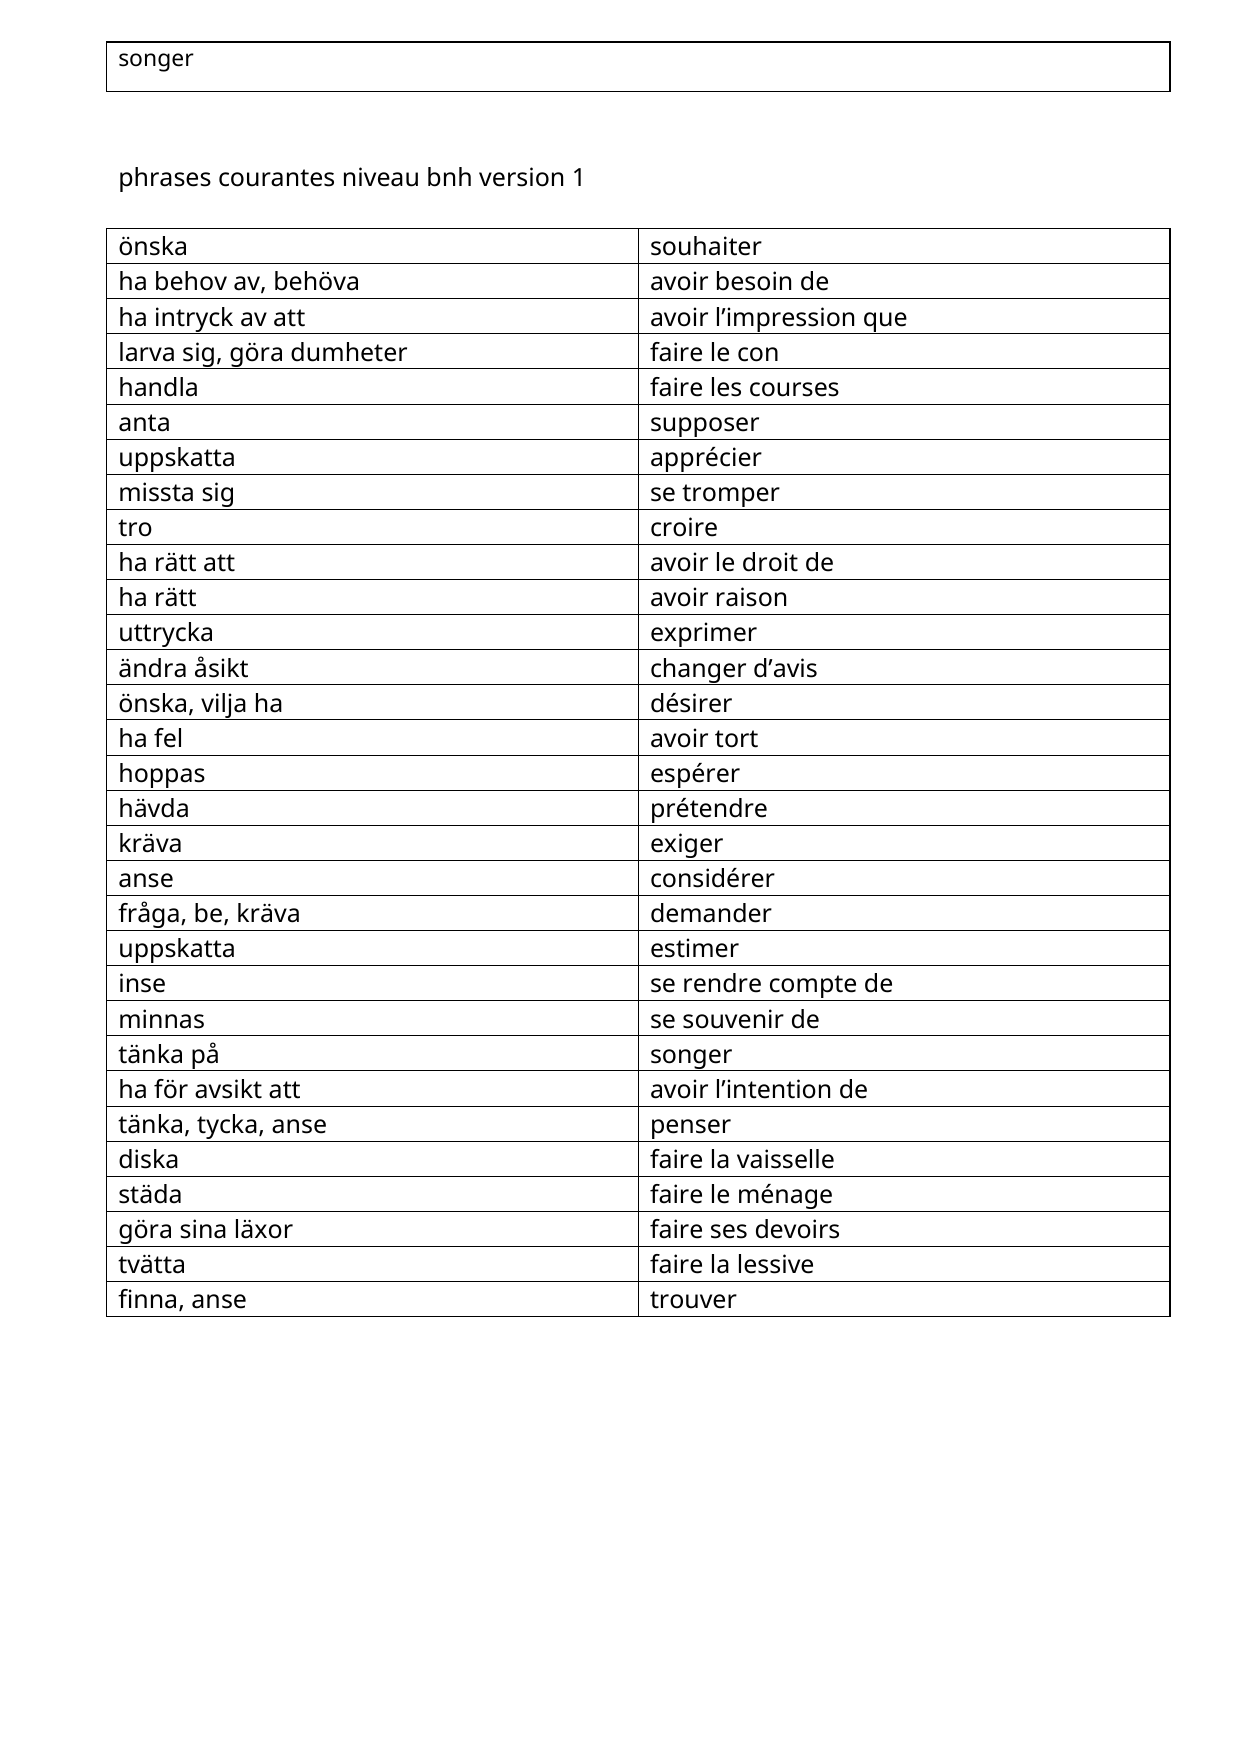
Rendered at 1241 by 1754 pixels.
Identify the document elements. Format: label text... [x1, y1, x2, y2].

table_cell kräva [107, 826, 638, 860]
text phrases courantes niveau bnh version 1 [118, 160, 1199, 194]
table_cell [639, 43, 1169, 91]
table_cell handla [107, 369, 638, 403]
table_cell faire le con [639, 334, 1169, 368]
table_cell önska, vilja ha [107, 685, 638, 719]
table_cell tvätta [107, 1247, 638, 1281]
table_cell göra sina läxor [107, 1212, 638, 1246]
table_cell changer d’avis [639, 650, 1169, 684]
table_cell ha rätt [107, 580, 638, 614]
table_cell städa [107, 1177, 638, 1211]
table_cell faire la lessive [639, 1247, 1169, 1281]
table_cell avoir raison [639, 580, 1169, 614]
table_cell faire les courses [639, 369, 1169, 403]
table_cell avoir le droit de [639, 545, 1169, 579]
table_cell uppskatta [107, 931, 638, 965]
table_cell se rendre compte de [639, 966, 1169, 1000]
table_cell uttrycka [107, 615, 638, 649]
table_header önska [107, 229, 638, 263]
table_cell supposer [639, 405, 1169, 438]
table_cell songer [107, 43, 638, 91]
table_cell ha fel [107, 720, 638, 754]
table_cell prétendre [639, 791, 1169, 825]
table_cell fråga, be, kräva [107, 896, 638, 930]
table_cell avoir tort [639, 720, 1169, 754]
table_cell ha för avsikt att [107, 1071, 638, 1106]
table_cell faire le ménage [639, 1177, 1169, 1211]
table_cell estimer [639, 931, 1169, 965]
table_cell désirer [639, 685, 1169, 719]
table_cell tänka på [107, 1036, 638, 1070]
table_cell avoir besoin de [639, 264, 1169, 298]
table_cell se souvenir de [639, 1001, 1169, 1035]
table_cell diska [107, 1142, 638, 1176]
table_cell anse [107, 861, 638, 895]
table_cell considérer [639, 861, 1169, 895]
table_cell croire [639, 510, 1169, 544]
table_cell inse [107, 966, 638, 1000]
table_cell penser [639, 1107, 1169, 1141]
table_cell apprécier [639, 440, 1169, 474]
table_cell ha intryck av att [107, 299, 638, 333]
table_cell uppskatta [107, 440, 638, 474]
table_cell hoppas [107, 756, 638, 789]
table_cell songer [639, 1036, 1169, 1070]
table_cell anta [107, 405, 638, 438]
table_cell finna, anse [107, 1282, 638, 1316]
table_cell espérer [639, 756, 1169, 789]
table_cell tro [107, 510, 638, 544]
table_cell exprimer [639, 615, 1169, 649]
table_cell hävda [107, 791, 638, 825]
table_cell minnas [107, 1001, 638, 1035]
table_cell larva sig, göra dumheter [107, 334, 638, 368]
table_cell avoir l’impression que [639, 299, 1169, 333]
table_cell avoir l’intention de [639, 1071, 1169, 1106]
table_cell tänka, tycka, anse [107, 1107, 638, 1141]
table_cell demander [639, 896, 1169, 930]
table_cell trouver [639, 1282, 1169, 1316]
table_cell faire la vaisselle [639, 1142, 1169, 1176]
table_cell ändra åsikt [107, 650, 638, 684]
table_cell ha rätt att [107, 545, 638, 579]
table_cell faire ses devoirs [639, 1212, 1169, 1246]
table_cell missta sig [107, 475, 638, 509]
table_cell se tromper [639, 475, 1169, 509]
table_cell ha behov av, behöva [107, 264, 638, 298]
table_header souhaiter [639, 229, 1169, 263]
table_cell exiger [639, 826, 1169, 860]
